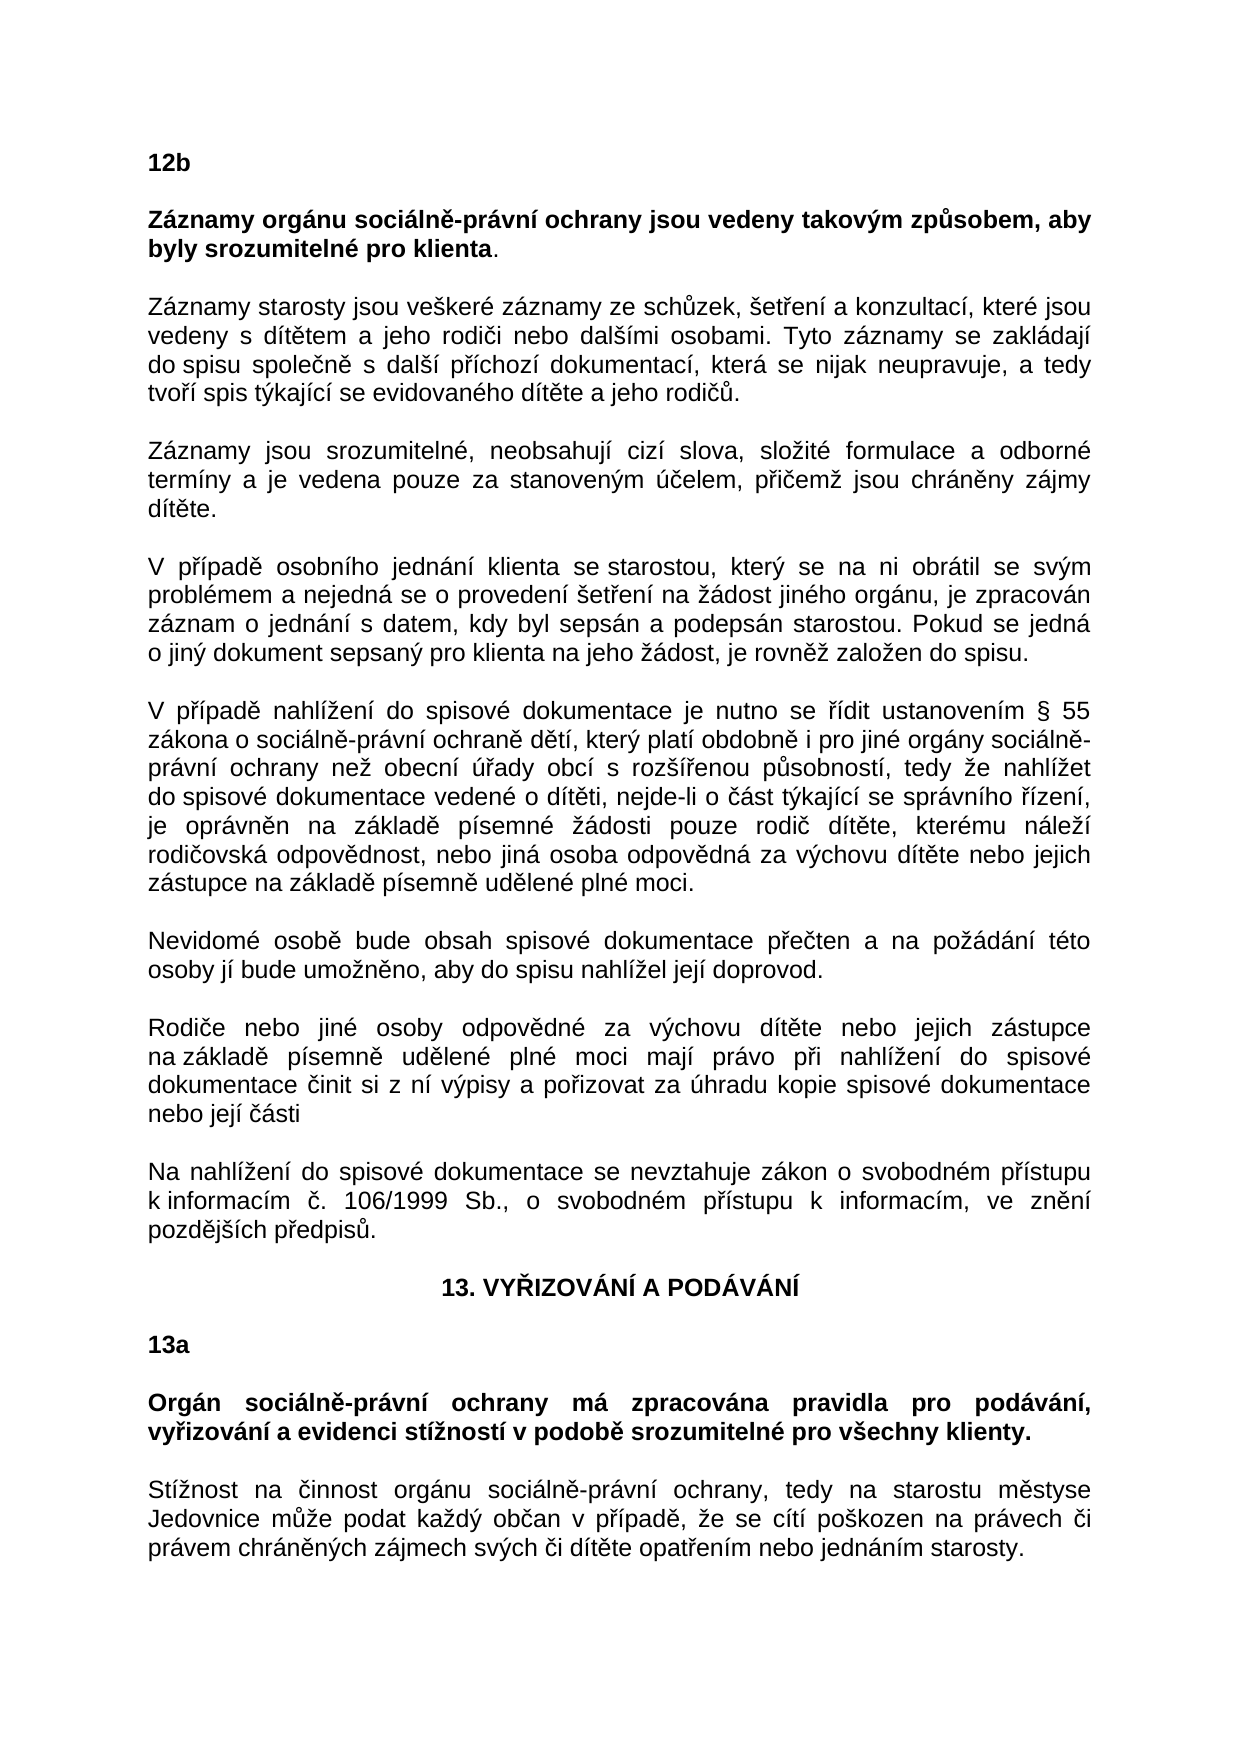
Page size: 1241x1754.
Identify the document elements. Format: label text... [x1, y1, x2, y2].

text Záznamy jsou srozumitelné, neobsahují cizí slova, složité formulace a odborné termíny a je vedena pouze za stanoveným účelem, přičemž jsou chráněny zájmy dítěte. [148, 436, 1093, 523]
text V případě osobního jednání klienta se starostou, který se na ni obrátil se svým problémem a nejedná se o provedení šetření na žádost jiného orgánu, je zpracován záznam o jednání s datem, kdy byl sepsán a podepsán starostou. Pokud se jedná o jiný dokument sepsaný pro klienta na jeho žádost, je rovněž založen do spisu. [148, 552, 1093, 667]
text 12b [148, 148, 1093, 176]
text Rodiče nebo jiné osoby odpovědné za výchovu dítěte nebo jejich zástupce na základě písemně udělené plné moci mají právo při nahlížení do spisové dokumentace činit si z ní výpisy a pořizovat za úhradu kopie spisové dokumentace nebo její části [148, 1013, 1093, 1128]
text Záznamy orgánu sociálně-právní ochrany jsou vedeny takovým způsobem, aby byly srozumitelné pro klienta. [148, 206, 1093, 263]
text V případě nahlížení do spisové dokumentace je nutno se řídit ustanovením § 55 zákona o sociálně-právní ochraně dětí, který platí obdobně i pro jiné orgány sociálně-právní ochrany než obecní úřady obcí s rozšířenou působností, tedy že nahlížet do spisové dokumentace vedené o dítěti, nejde-li o část týkající se správního řízení, je oprávněn na základě písemné žádosti pouze rodič dítěte, kterému náleží rodičovská odpovědnost, nebo jiná osoba odpovědná za výchovu dítěte nebo jejich zástupce na základě písemně udělené plné moci. [148, 696, 1093, 897]
text 13a [148, 1331, 1093, 1359]
text Záznamy starosty jsou veškeré záznamy ze schůzek, šetření a konzultací, které jsou vedeny s dítětem a jeho rodiči nebo dalšími osobami. Tyto záznamy se zakládají do spisu společně s další příchozí dokumentací, která se nijak neupravuje, a tedy tvoří spis týkající se evidovaného dítěte a jeho rodičů. [148, 292, 1093, 407]
text Stížnost na činnost orgánu sociálně-právní ochrany, tedy na starostu městyse Jedovnice může podat každý občan v případě, že se cítí poškozen na právech či právem chráněných zájmech svých či dítěte opatřením nebo jednáním starosty. [148, 1475, 1093, 1561]
text 13. VYŘIZOVÁNÍ A PODÁVÁNÍ [148, 1273, 1093, 1301]
text Nevidomé osobě bude obsah spisové dokumentace přečten a na požádání této osoby jí bude umožněno, aby do spisu nahlížel její doprovod. [148, 926, 1093, 984]
text Orgán sociálně-právní ochrany má zpracována pravidla pro podávání, vyřizování a evidenci stížností v podobě srozumitelné pro všechny klienty. [148, 1388, 1093, 1446]
text Na nahlížení do spisové dokumentace se nevztahuje zákon o svobodném přístupu k informacím č. 106/1999 Sb., o svobodném přístupu k informacím, ve znění pozdějších předpisů. [148, 1157, 1093, 1243]
